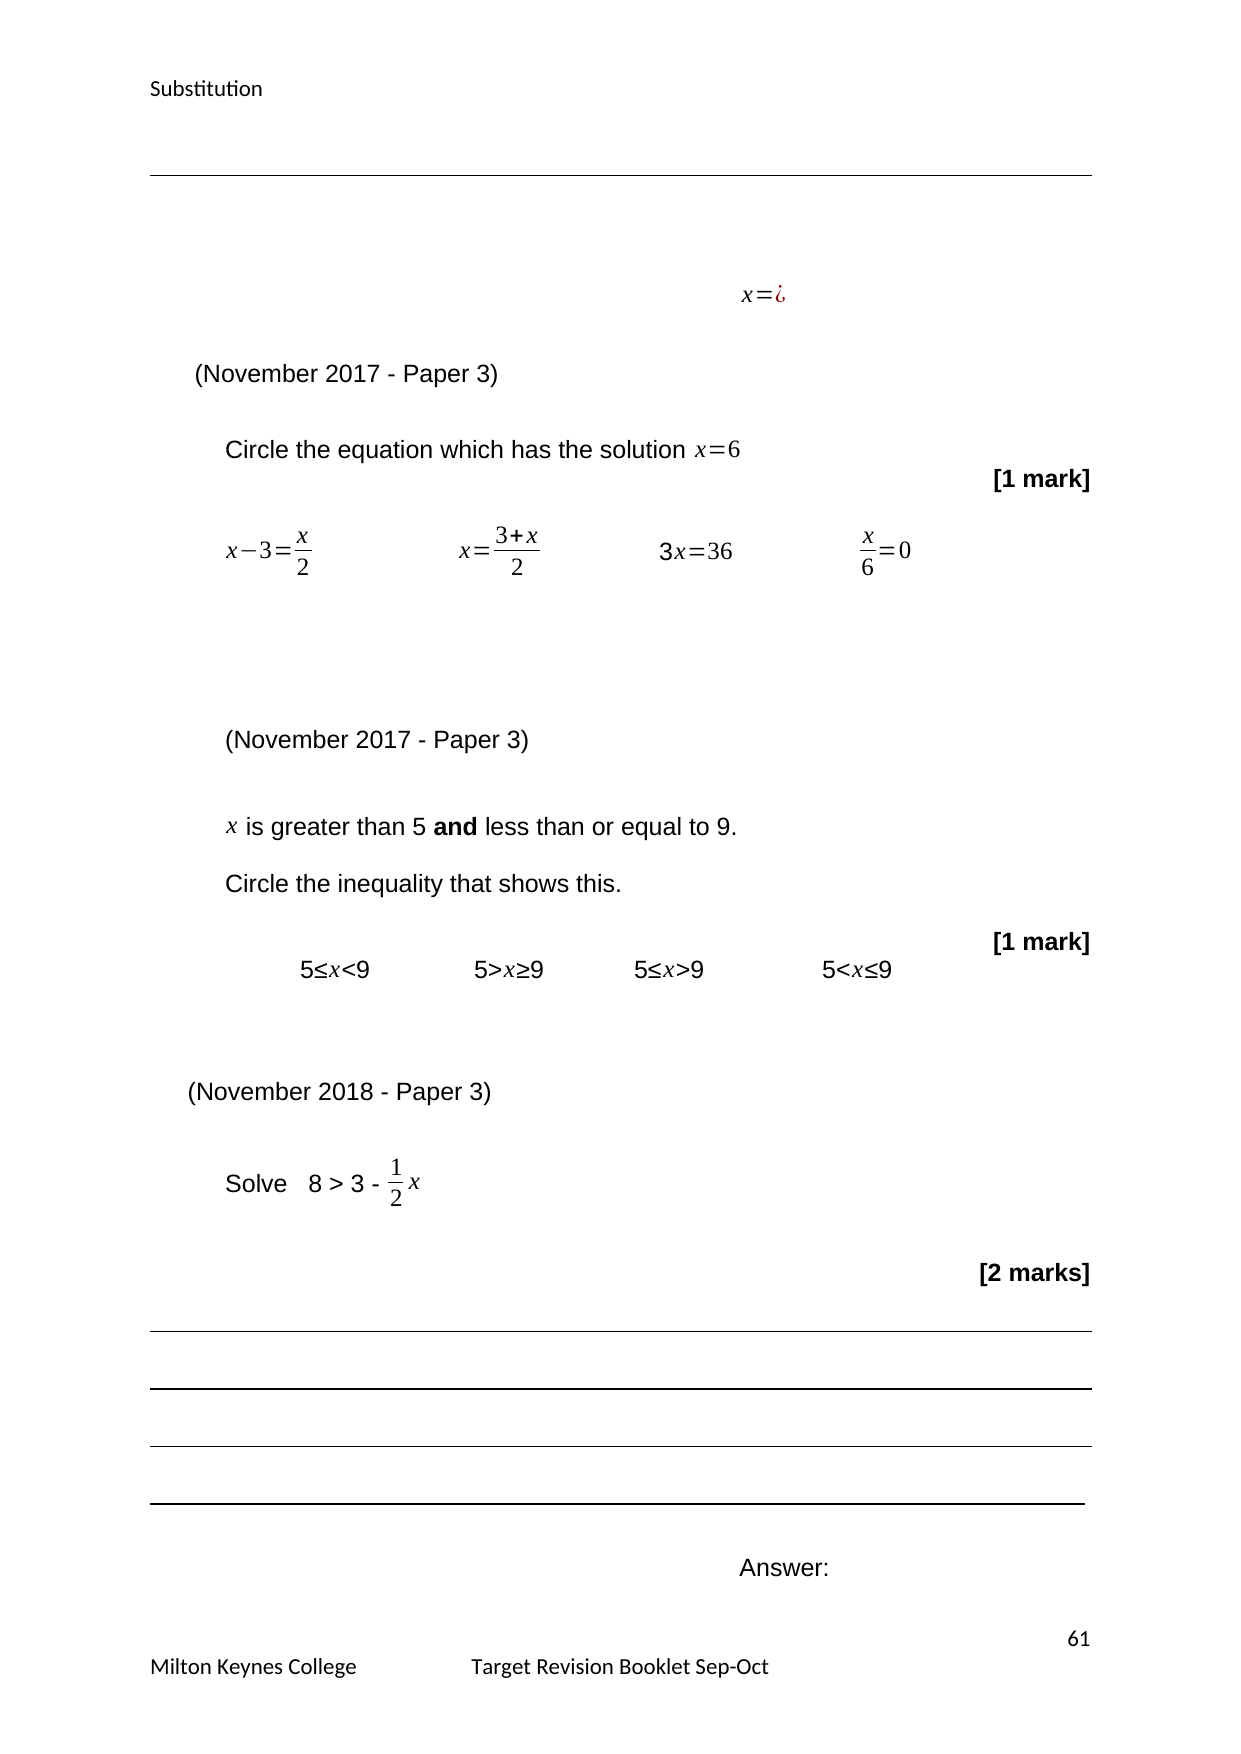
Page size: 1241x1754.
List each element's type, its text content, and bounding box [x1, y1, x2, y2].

list [1 mark] [225, 464, 1090, 493]
text [2 marks] [187, 1258, 1090, 1287]
list 5≤<9 5>≥9 5≤>9 5<≤9 [300, 955, 1090, 984]
list [1 mark] [225, 927, 1090, 955]
text (November 2017 - Paper 3) [187, 359, 1090, 388]
list (November 2017 - Paper 3) [225, 725, 1090, 754]
list Circle the equation which has the solution [225, 435, 1090, 464]
text (November 2018 - Paper 3) [187, 1077, 1090, 1106]
list is greater than 5 and less than or equal to 9. [225, 811, 1090, 840]
list Solve 8 > 3 - [225, 1154, 1090, 1213]
list Circle the inequality that shows this. [225, 869, 1090, 898]
text Answer: [150, 1552, 1090, 1581]
list 3 [225, 522, 1090, 581]
